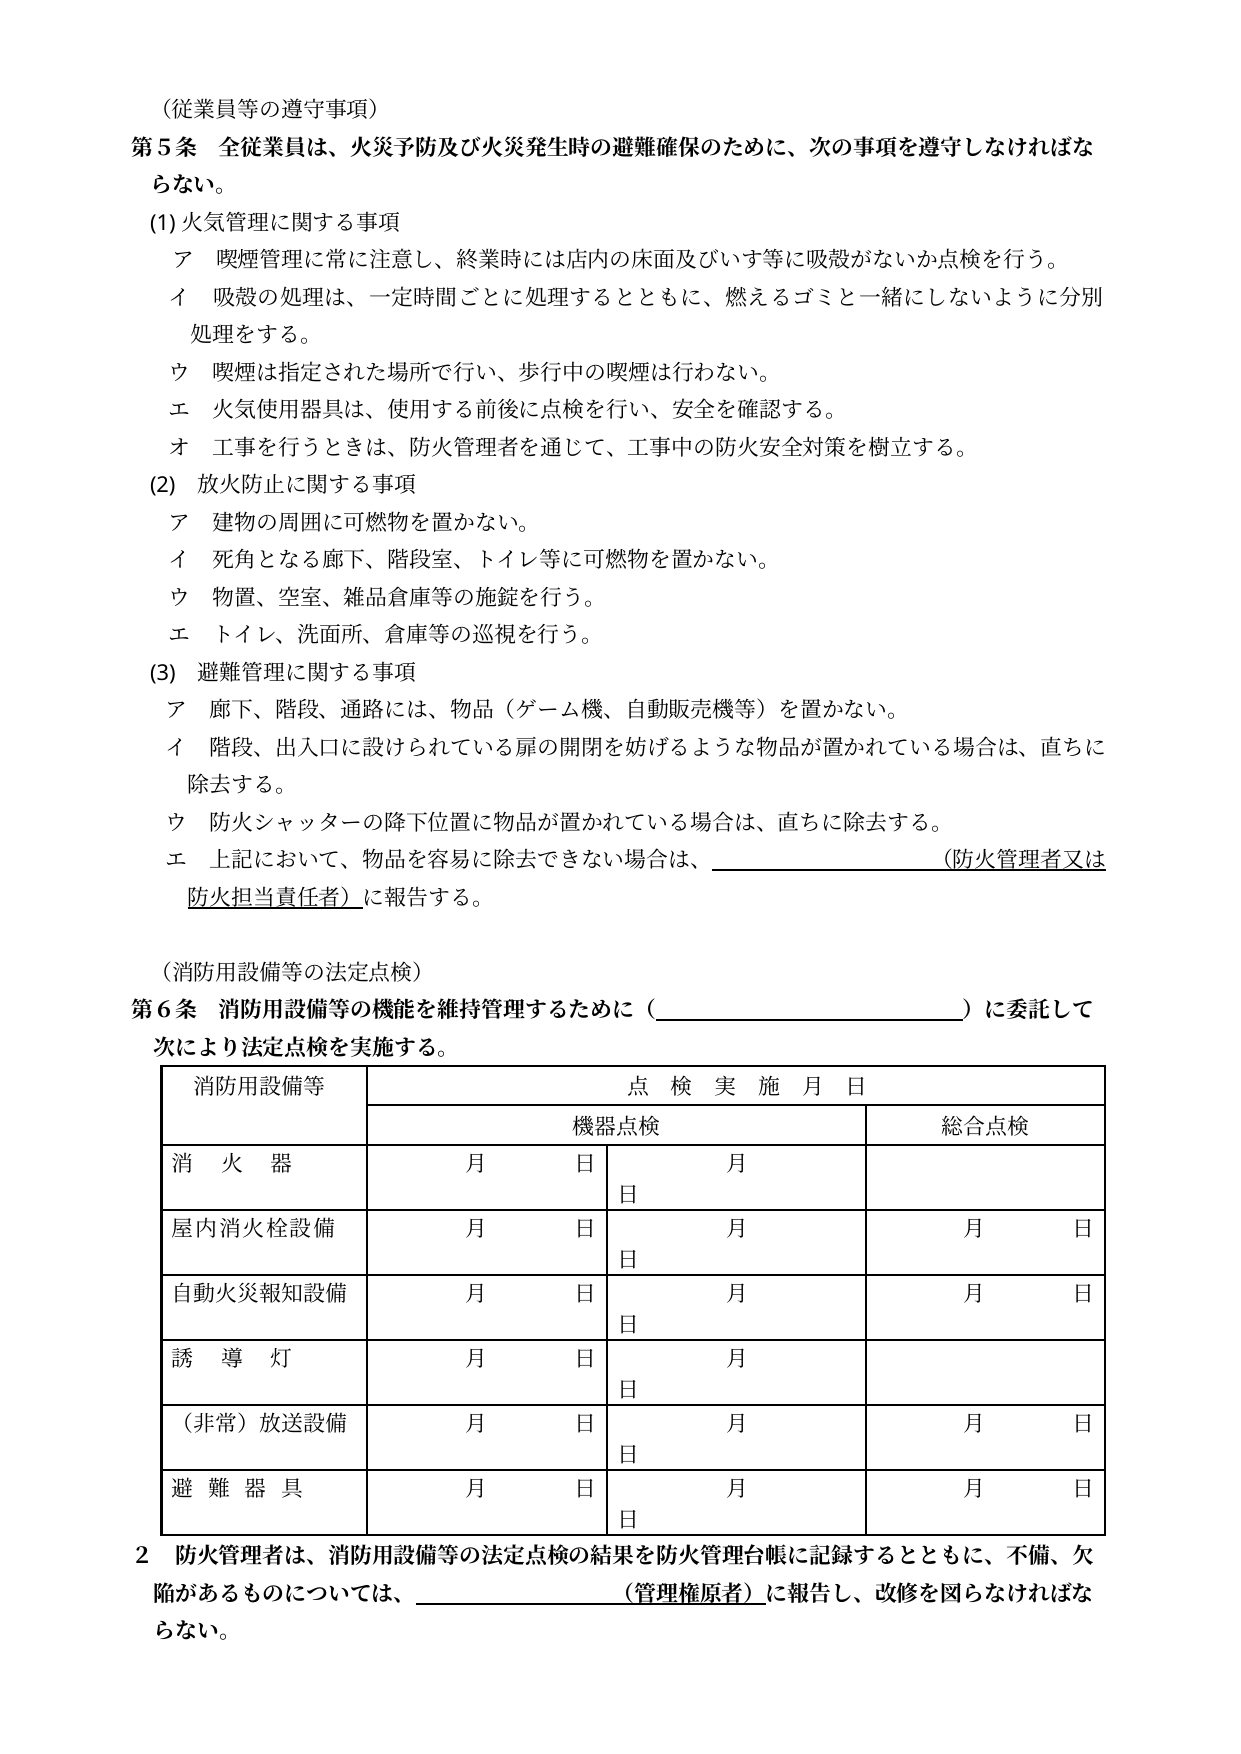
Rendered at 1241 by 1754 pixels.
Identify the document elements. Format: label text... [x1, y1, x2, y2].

table_cell 月 日 [368, 1471, 606, 1534]
text (1) 火気管理に関する事項 [150, 202, 1106, 239]
table_cell 避難器具 [163, 1471, 366, 1534]
table_cell 屋内消火栓設備 [163, 1211, 366, 1274]
table_cell 月 日 [867, 1276, 1104, 1339]
text （消防用設備等の法定点検） [131, 952, 1106, 989]
table_cell 月 日 [608, 1341, 865, 1404]
text ア 廊下、階段、通路には、物品（ゲーム機、自動販売機等）を置かない。 [155, 689, 1106, 727]
text エ 上記において、物品を容易に除去できない場合は、 （防火管理者又は防火担当責任者）に報告する。 [166, 839, 1106, 914]
table_cell 月 日 [608, 1406, 865, 1469]
table_cell 月 日 [867, 1211, 1104, 1274]
table_cell 月 日 [608, 1276, 865, 1339]
table_cell 機器点検 [368, 1106, 865, 1144]
table_cell 自動火災報知設備 [163, 1276, 366, 1339]
table_cell 月 日 [368, 1276, 606, 1339]
table_cell 月 日 [368, 1341, 606, 1404]
text 第６条 消防用設備等の機能を維持管理するために（ ）に委託して次により法定点検を実施する。 [131, 989, 1106, 1064]
table_cell 月 日 [608, 1471, 865, 1534]
text ウ 防火シャッターの降下位置に物品が置かれている場合は、直ちに除去する。 [166, 802, 1106, 839]
table_cell 消火器 [163, 1146, 366, 1209]
text ウ 喫煙は指定された場所で行い、歩行中の喫煙は行わない。 [131, 352, 1106, 389]
text イ 吸殻の処理は、一定時間ごとに処理するとともに、燃えるゴミと一緒にしないように分別処理をする。 [168, 277, 1106, 352]
text ア 建物の周囲に可燃物を置かない。 [131, 502, 1106, 539]
table_cell 総合点検 [867, 1106, 1104, 1144]
text 第５条 全従業員は、火災予防及び火災発生時の避難確保のために、次の事項を遵守しなければならない。 [131, 127, 1106, 202]
table_cell 月 日 [867, 1471, 1104, 1534]
table_cell 月 日 [867, 1406, 1104, 1469]
table_header 消防用設備等 [163, 1067, 366, 1144]
table_cell 月 日 [368, 1211, 606, 1274]
text （従業員等の遵守事項） [149, 89, 1106, 127]
table_cell 月 日 [368, 1146, 606, 1209]
text イ 階段、出入口に設けられている扉の開閉を妨げるような物品が置かれている場合は、直ちに除去する。 [166, 727, 1106, 802]
table_cell 誘導灯 [163, 1341, 366, 1404]
table_cell 月 日 [608, 1146, 865, 1209]
text ウ 物置、空室、雑品倉庫等の施錠を行う。 [131, 577, 1106, 614]
text (3) 避難管理に関する事項 [150, 652, 1106, 689]
text ２ 防火管理者は、消防用設備等の法定点検の結果を防火管理台帳に記録するとともに、不備、欠陥があるものについては、 （管理権原者）に報告し、改修を図らなければならない。 [131, 1536, 1106, 1648]
text エ トイレ、洗面所、倉庫等の巡視を行う。 [131, 614, 1106, 652]
text ア 喫煙管理に常に注意し、終業時には店内の床面及びいす等に吸殻がないか点検を行う。 [150, 239, 1106, 277]
table_header 点 検 実 施 月 日 [368, 1067, 1104, 1104]
table_cell [867, 1341, 1104, 1404]
table_cell [867, 1146, 1104, 1209]
table_cell 月 日 [608, 1211, 865, 1274]
text エ 火気使用器具は、使用する前後に点検を行い、安全を確認する。 [131, 389, 1106, 427]
text (2) 放火防止に関する事項 [131, 464, 1106, 502]
text オ 工事を行うときは、防火管理者を通じて、工事中の防火安全対策を樹立する。 [131, 427, 1106, 464]
text イ 死角となる廊下、階段室、トイレ等に可燃物を置かない。 [131, 539, 1106, 577]
table_cell 月 日 [368, 1406, 606, 1469]
table_cell （非常）放送設備 [163, 1406, 366, 1469]
